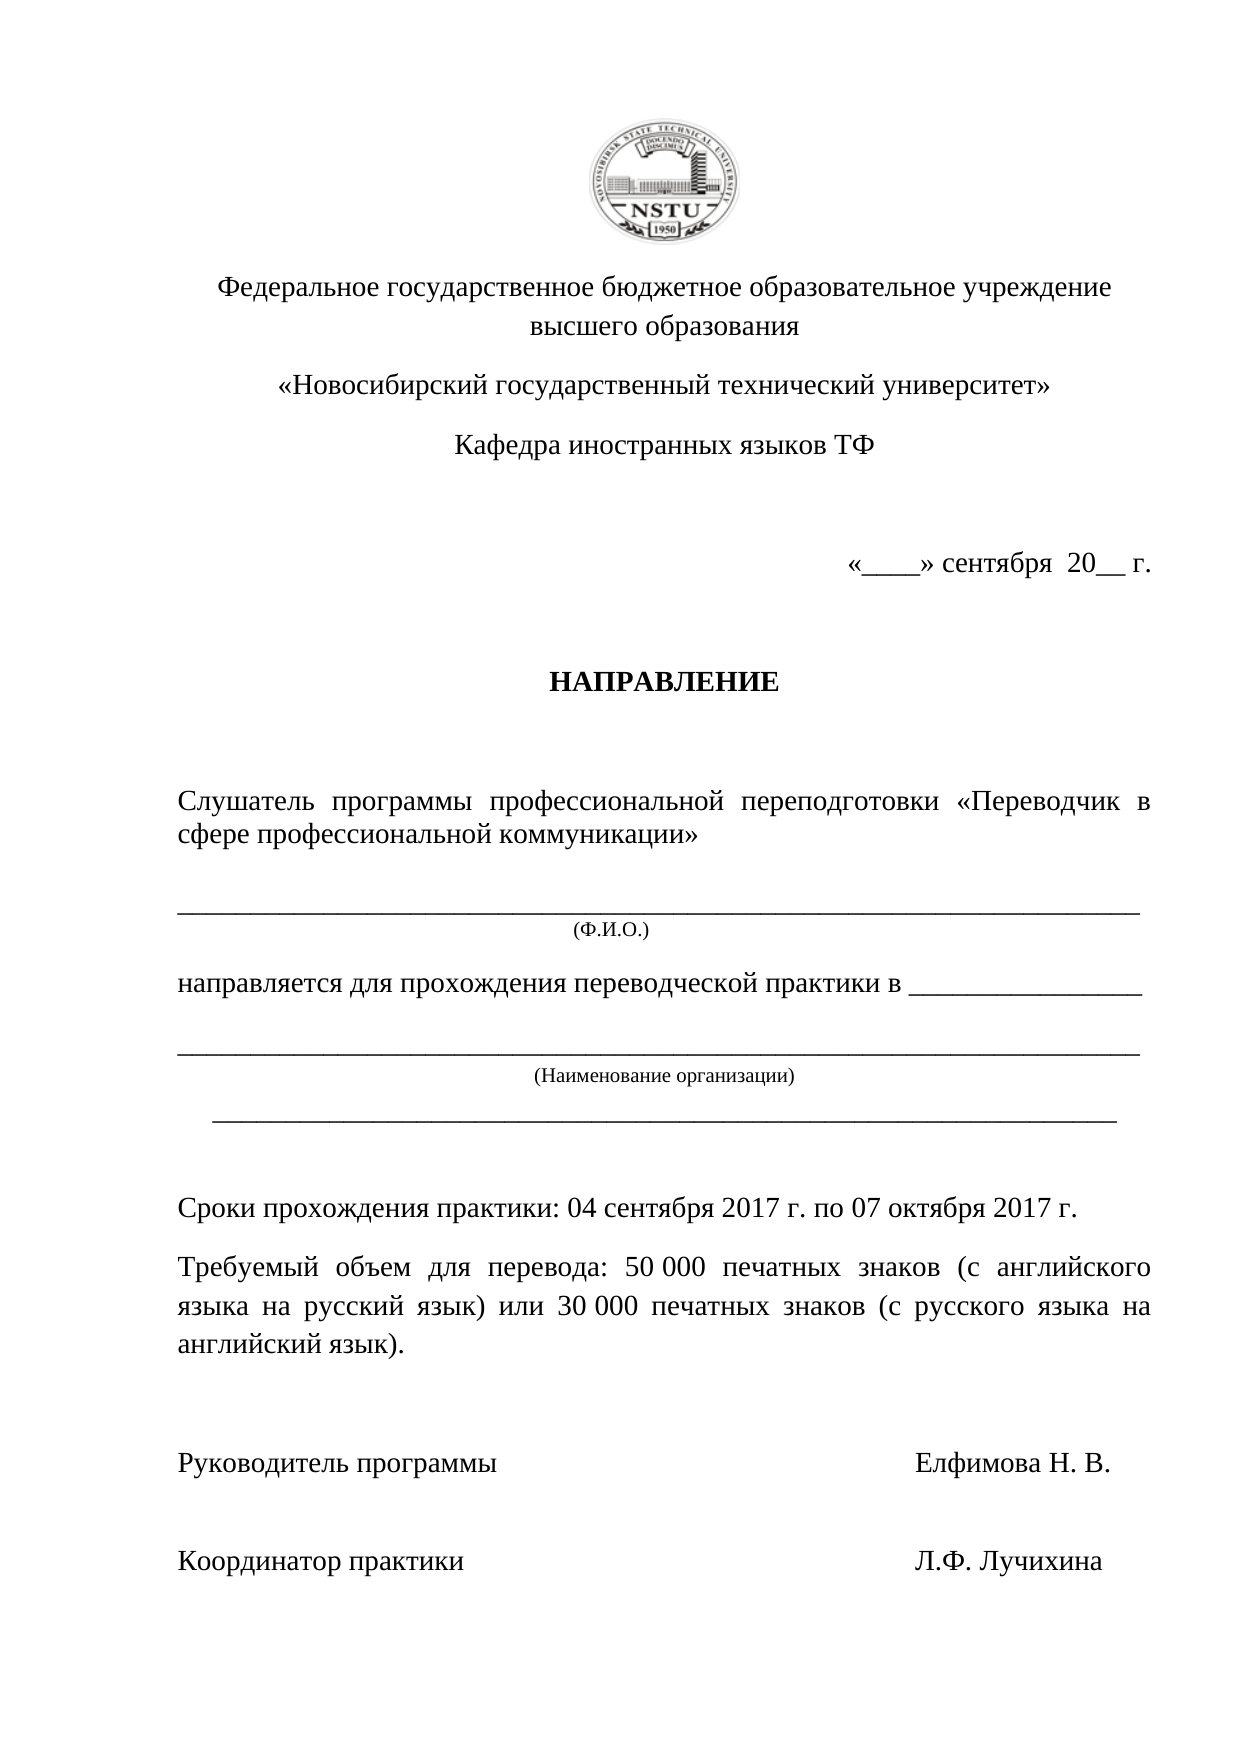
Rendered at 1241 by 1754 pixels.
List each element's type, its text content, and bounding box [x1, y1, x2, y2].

text «Новосибирский государственный технический университет» [177, 367, 1152, 401]
text (Наименование организации) ______________________________________________________________ [177, 1063, 1152, 1126]
text Руководитель программы Елфимова Н. В. [177, 1445, 1152, 1517]
text Координатор практики Л.Ф. Лучихина [177, 1543, 1152, 1577]
text __________________________________________________________________ [177, 884, 1152, 917]
text Сроки прохождения практики: 04 сентября 2017 г. по 07 октября 2017 г. [177, 1190, 1152, 1224]
text направляется для прохождения переводческой практики в ________________ [177, 965, 1152, 999]
picture [588, 118, 741, 245]
text Слушатель программы профессиональной переподготовки «Переводчик в сфере профессиональной коммуникации» [177, 783, 1152, 850]
text «____» сентября 20__ г. [177, 546, 1152, 579]
text Требуемый объем для перевода: 50 000 печатных знаков (с английского языка на русский язык) или 30 000 печатных знаков (с русского языка на английский язык). [177, 1249, 1152, 1360]
text НАПРАВЛЕНИЕ [177, 664, 1152, 698]
text (Ф.И.О.) [177, 917, 1152, 941]
text Кафедра иностранных языков ТФ [177, 427, 1152, 460]
text __________________________________________________________________ [177, 1025, 1152, 1058]
text Федеральное государственное бюджетное образовательное учреждение высшего образования [177, 269, 1152, 342]
